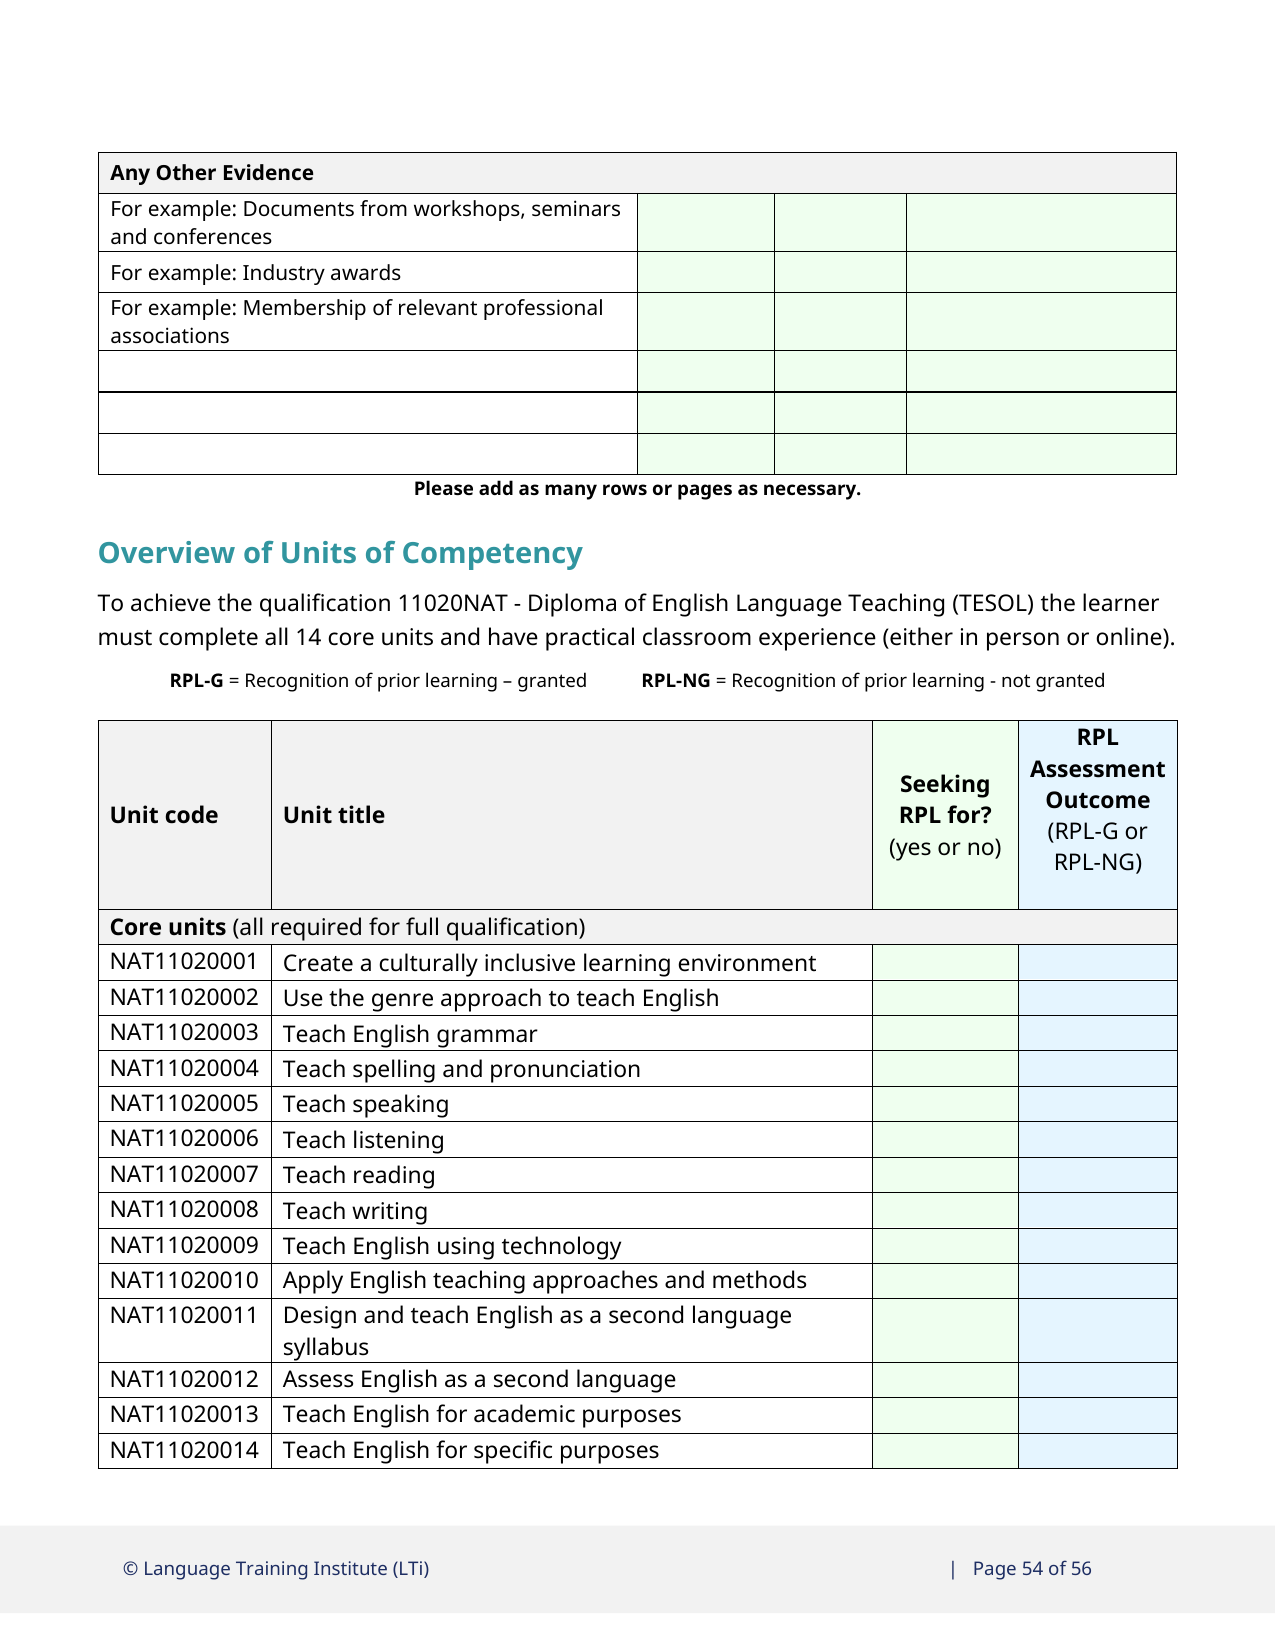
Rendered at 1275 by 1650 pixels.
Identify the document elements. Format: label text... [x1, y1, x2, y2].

table_cell [1019, 1193, 1177, 1227]
table_cell NAT11020012 [99, 1363, 271, 1397]
table_cell NAT11020010 [99, 1264, 271, 1298]
table_cell [873, 981, 1018, 1015]
table_cell Teach English for academic purposes [272, 1398, 872, 1433]
table_cell [907, 393, 1176, 433]
table_cell Teach speaking [272, 1087, 872, 1121]
table_cell Teach spelling and pronunciation [272, 1051, 872, 1086]
table_cell NAT11020004 [99, 1051, 271, 1086]
table_header Unit title [272, 721, 872, 909]
table_cell For example: Industry awards [99, 252, 637, 292]
table_cell [775, 351, 906, 391]
table_cell NAT11020006 [99, 1122, 271, 1157]
table_cell [775, 434, 906, 474]
table_cell Teach writing [272, 1193, 872, 1227]
table_cell Design and teach English as a second language syllabus [272, 1299, 872, 1362]
table_cell [907, 293, 1176, 350]
table_cell [873, 1016, 1018, 1050]
table_cell Teach English grammar [272, 1016, 872, 1050]
table_cell [1019, 1398, 1177, 1433]
table_cell [873, 1264, 1018, 1298]
table_cell [1019, 1016, 1177, 1050]
table_cell [873, 1087, 1018, 1121]
table_cell [1019, 1122, 1177, 1157]
table_cell Teach reading [272, 1158, 872, 1192]
table_cell [1019, 1158, 1177, 1192]
table_cell [873, 1193, 1018, 1227]
table_cell [873, 1398, 1018, 1433]
table_cell [775, 194, 906, 251]
table_cell For example: Membership of relevant professional associations [99, 293, 637, 350]
table_cell NAT11020013 [99, 1398, 271, 1433]
table_cell Create a culturally inclusive learning environment [272, 945, 872, 979]
table_cell [907, 194, 1176, 251]
table_cell [1019, 1363, 1177, 1397]
table_cell NAT11020001 [99, 945, 271, 979]
table_cell [638, 293, 774, 350]
table_cell For example: Documents from workshops, seminars and conferences [99, 194, 637, 251]
table_cell [1019, 981, 1177, 1015]
subtitle RPL-G = Recognition of prior learning – granted RPL-NG = Recognition of prior learning - not granted [97, 667, 1177, 693]
table_cell NAT11020011 [99, 1299, 271, 1362]
table_cell Teach English for specific purposes [272, 1434, 872, 1468]
table_cell NAT11020009 [99, 1229, 271, 1263]
table_cell [1019, 945, 1177, 979]
table_cell [1019, 1434, 1177, 1468]
table_cell Apply English teaching approaches and methods [272, 1264, 872, 1298]
table_cell [99, 434, 637, 474]
table_cell [775, 252, 906, 292]
table_cell NAT11020008 [99, 1193, 271, 1227]
table_cell [873, 945, 1018, 979]
table_cell Teach listening [272, 1122, 872, 1157]
table_cell [99, 351, 637, 391]
table_cell Use the genre approach to teach English [272, 981, 872, 1015]
table_cell [1019, 1051, 1177, 1086]
table_cell [907, 434, 1176, 474]
table_cell [638, 434, 774, 474]
table_cell [775, 293, 906, 350]
table_cell [638, 351, 774, 391]
table_cell [873, 1434, 1018, 1468]
table_cell NAT11020002 [99, 981, 271, 1015]
table_cell Core units (all required for full qualification) [99, 910, 1177, 944]
table_cell [873, 1363, 1018, 1397]
text Overview of Units of Competency [97, 532, 1177, 572]
table_cell [873, 1122, 1018, 1157]
table_cell Assess English as a second language [272, 1363, 872, 1397]
text To achieve the qualification 11020NAT - Diploma of English Language Teaching (TESOL) the learner must complete all 14 core units and have practical classroom experience (either in person or online). [97, 587, 1177, 652]
table_cell Teach English using technology [272, 1229, 872, 1263]
table_cell [775, 393, 906, 433]
table_header RPL Assessment Outcome (RPL-G or RPL-NG) [1019, 721, 1177, 909]
table_cell [873, 1299, 1018, 1362]
table_cell [1019, 1264, 1177, 1298]
table_header Any Other Evidence [99, 153, 1176, 193]
table_cell NAT11020005 [99, 1087, 271, 1121]
table_cell [99, 393, 637, 433]
table_cell [873, 1229, 1018, 1263]
table_cell [907, 252, 1176, 292]
table_cell [638, 252, 774, 292]
table_header Seeking RPL for? (yes or no) [873, 721, 1018, 909]
table_cell NAT11020014 [99, 1434, 271, 1468]
table_cell [873, 1158, 1018, 1192]
table_cell [907, 351, 1176, 391]
text Please add as many rows or pages as necessary. [97, 475, 1177, 501]
table_cell [1019, 1299, 1177, 1362]
table_cell NAT11020007 [99, 1158, 271, 1192]
table_cell [638, 393, 774, 433]
table_cell [638, 194, 774, 251]
table_cell NAT11020003 [99, 1016, 271, 1050]
table_header Unit code [99, 721, 271, 909]
table_cell [873, 1051, 1018, 1086]
table_cell [1019, 1087, 1177, 1121]
table_cell [1019, 1229, 1177, 1263]
